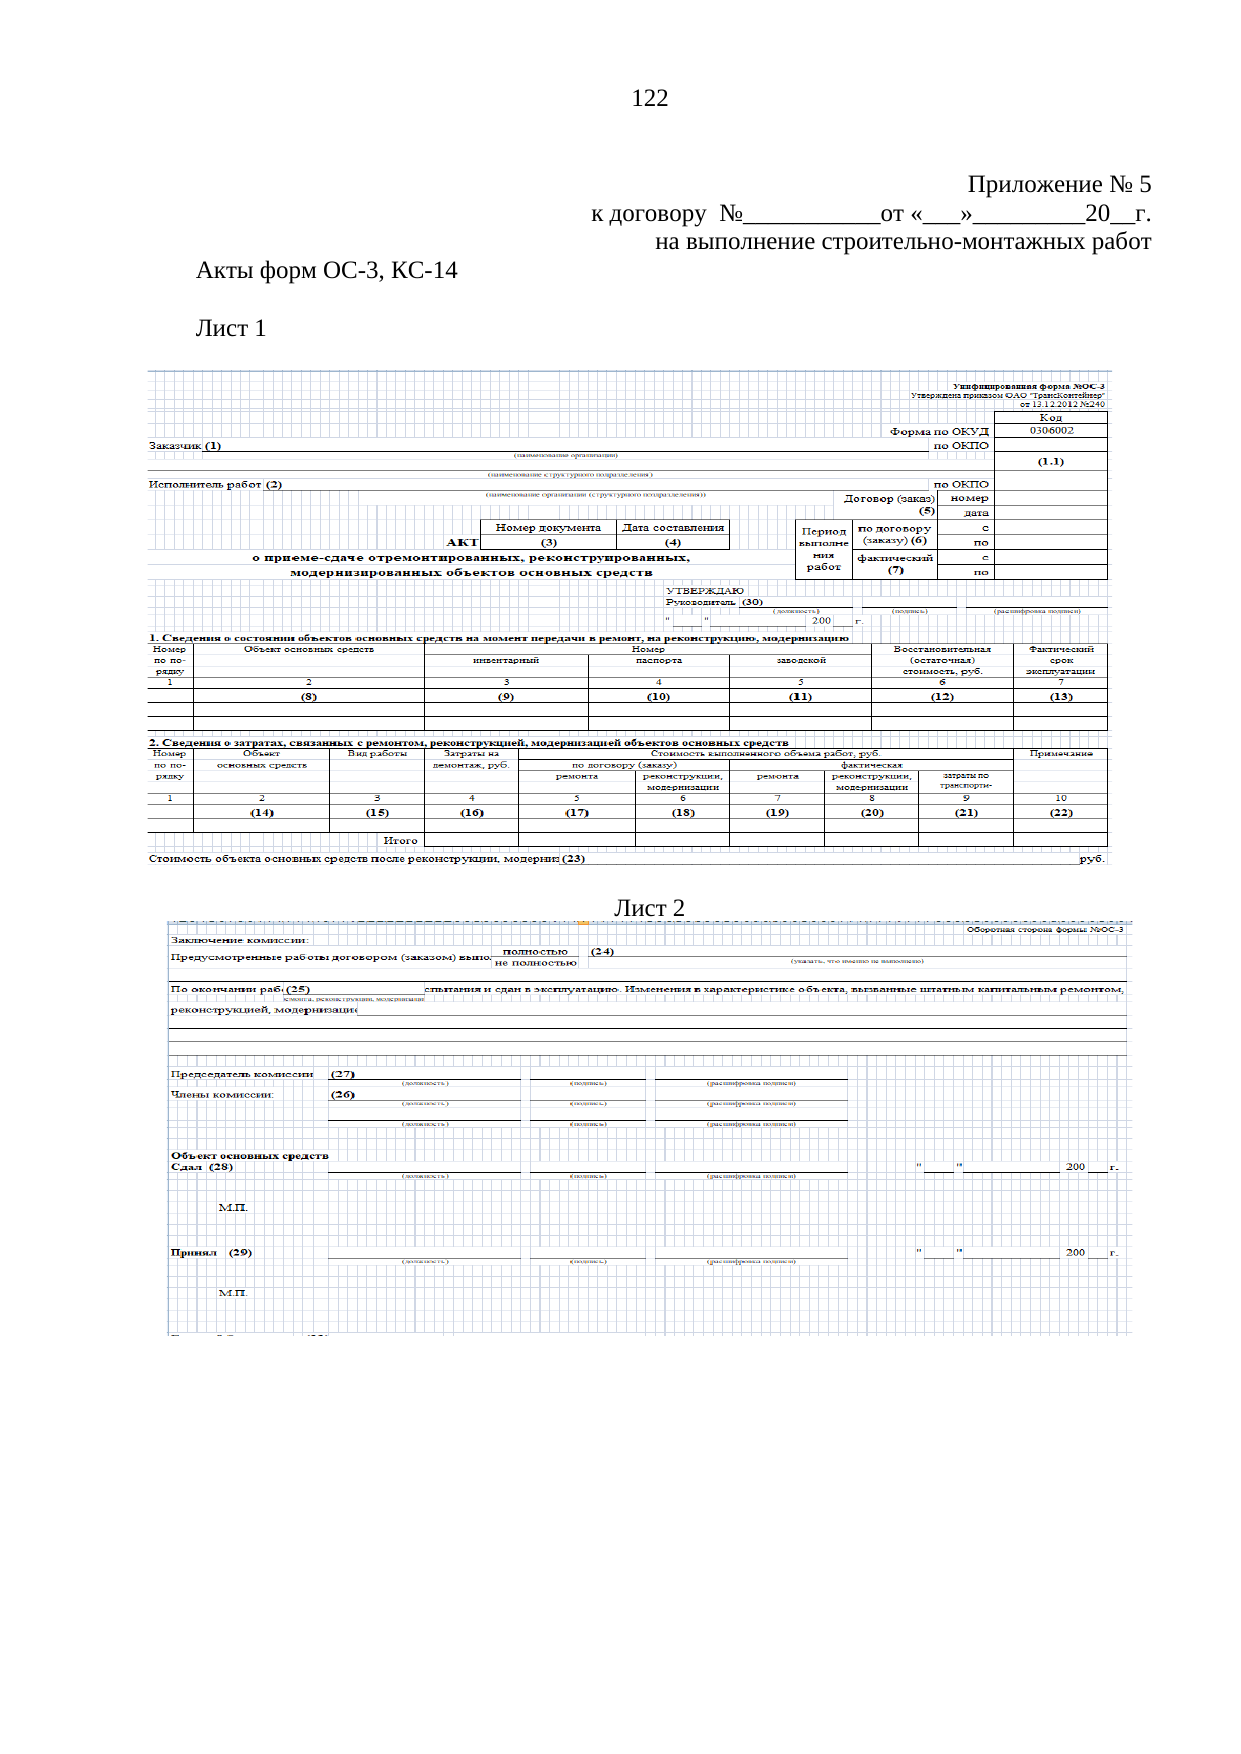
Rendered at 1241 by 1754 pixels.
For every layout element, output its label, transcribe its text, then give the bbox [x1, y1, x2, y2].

picture [147, 370, 1113, 865]
text на выполнение строительно-монтажных работ [196, 226, 1152, 255]
text Акты форм ОС-3, КС-14 [196, 255, 1152, 284]
text к договору №___________от «___»_________20__г. [148, 198, 1152, 226]
text Лист 1 [196, 313, 1152, 341]
text Приложение № 5 [148, 169, 1152, 198]
picture [166, 921, 1133, 1336]
text Лист 2 [148, 893, 1152, 922]
